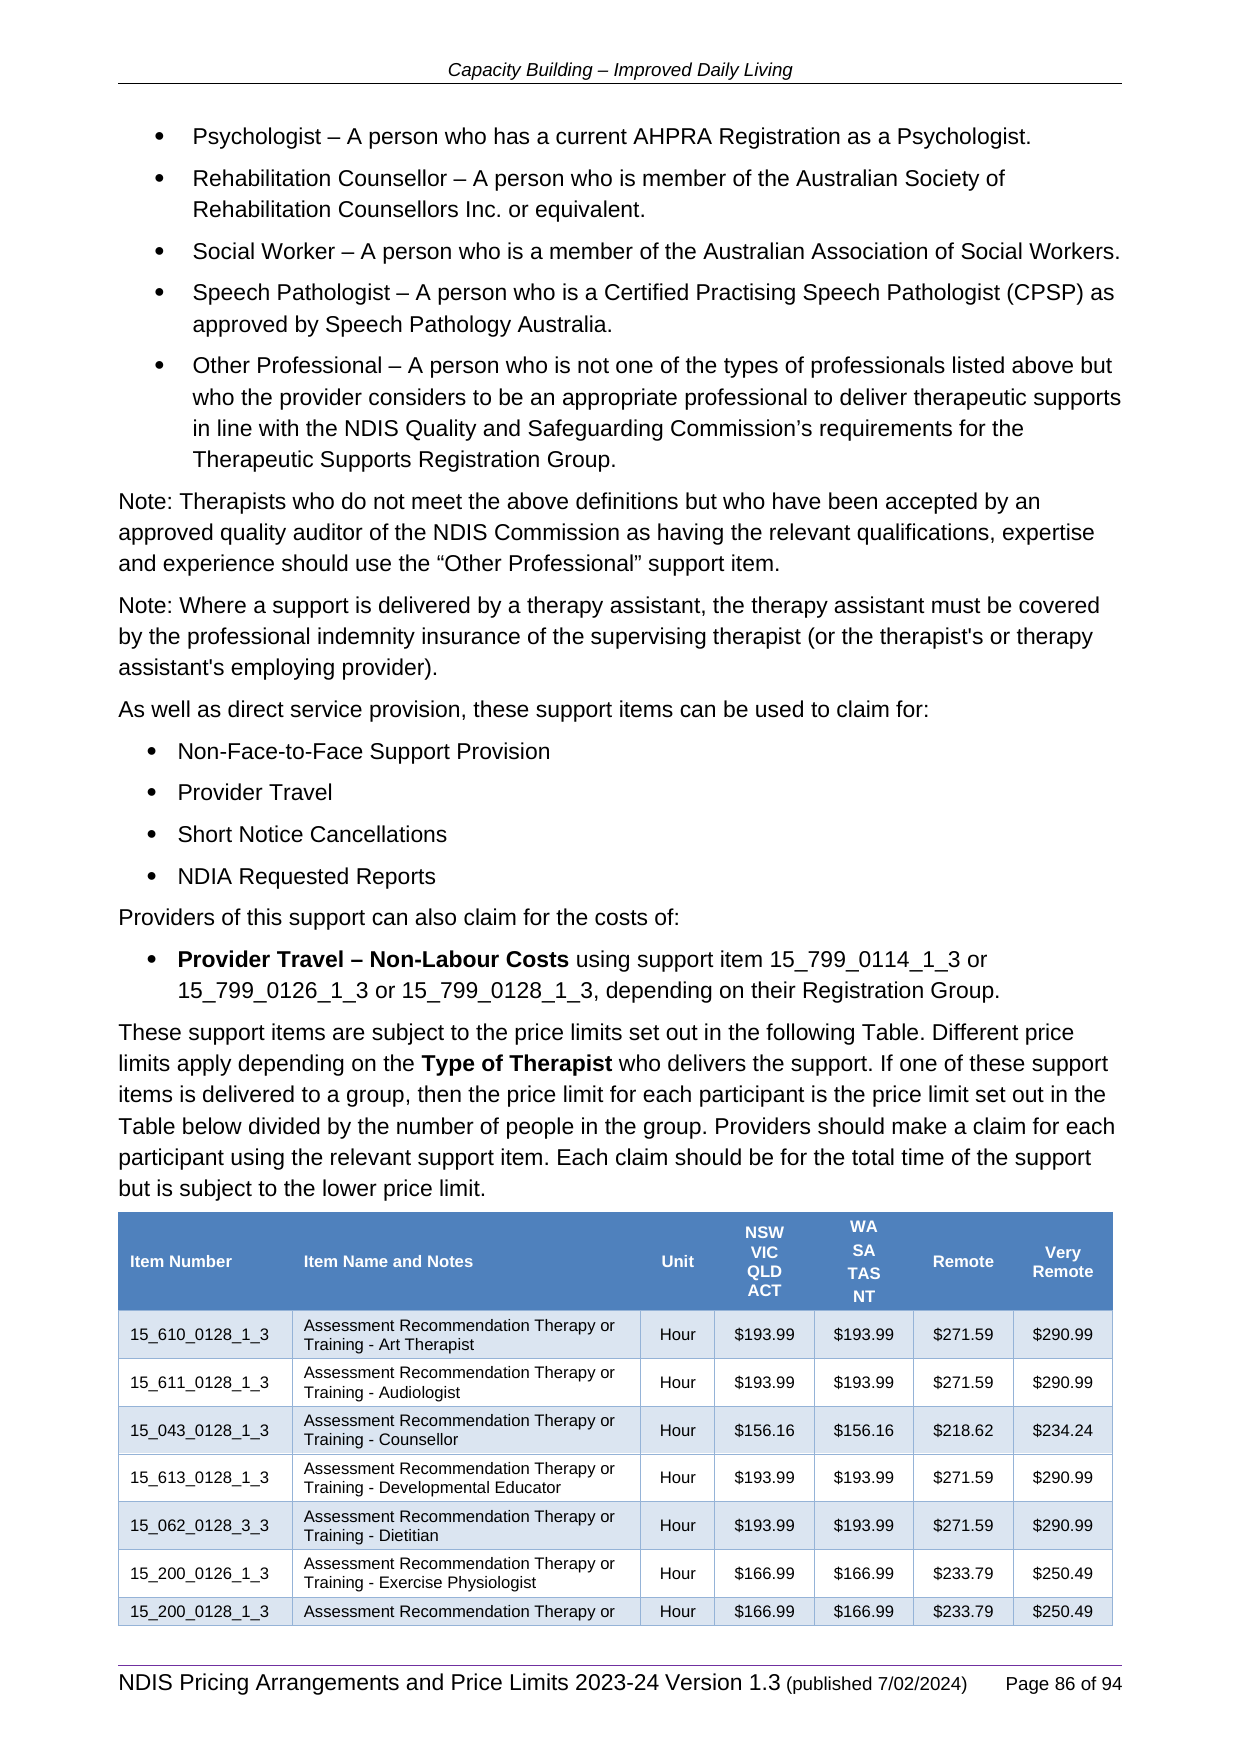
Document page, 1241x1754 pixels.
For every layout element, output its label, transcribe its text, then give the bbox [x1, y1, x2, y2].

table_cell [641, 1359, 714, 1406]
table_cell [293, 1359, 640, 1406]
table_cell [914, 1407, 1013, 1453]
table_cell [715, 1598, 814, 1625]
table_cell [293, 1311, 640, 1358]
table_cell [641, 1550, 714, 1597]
text Short Notice Cancellations [148, 816, 1122, 847]
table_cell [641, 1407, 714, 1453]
text Provider Travel [148, 774, 1122, 806]
text Providers of this support can also claim for the costs of: [118, 899, 1122, 931]
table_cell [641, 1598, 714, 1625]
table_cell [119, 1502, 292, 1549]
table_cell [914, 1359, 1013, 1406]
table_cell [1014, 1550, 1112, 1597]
text NDIA Requested Reports [148, 858, 1122, 889]
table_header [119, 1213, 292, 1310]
text Non-Face-to-Face Support Provision [148, 733, 1122, 764]
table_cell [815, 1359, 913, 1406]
text Provider Travel – Non-Labour Costs using support item 15_799_0114_1_3 or 15_799_0126_1_3 or 15_799_0128_1_3, depending on their Registration Group. [148, 941, 1122, 1003]
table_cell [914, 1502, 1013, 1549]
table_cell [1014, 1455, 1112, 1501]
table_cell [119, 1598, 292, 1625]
text Note: Therapists who do not meet the above definitions but who have been accepted by an approved quality auditor of the NDIS Commission as having the relevant qualifications, expertise and experience should use the “Other Professional” support item. [118, 483, 1122, 576]
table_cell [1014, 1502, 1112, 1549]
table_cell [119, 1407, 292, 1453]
text As well as direct service provision, these support items can be used to claim for: [118, 691, 1122, 722]
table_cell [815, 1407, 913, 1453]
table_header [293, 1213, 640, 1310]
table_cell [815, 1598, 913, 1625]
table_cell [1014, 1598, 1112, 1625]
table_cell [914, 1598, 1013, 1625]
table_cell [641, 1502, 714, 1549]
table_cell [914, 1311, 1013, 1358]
list Other Professional – A person who is not one of the types of professionals listed above but who the provider considers to be an appropriate professional to deliver therapeutic supports in line with the NDIS Quality and Safeguarding Commission’s requirements for the Therapeutic Supports Registration Group. [155, 347, 1122, 472]
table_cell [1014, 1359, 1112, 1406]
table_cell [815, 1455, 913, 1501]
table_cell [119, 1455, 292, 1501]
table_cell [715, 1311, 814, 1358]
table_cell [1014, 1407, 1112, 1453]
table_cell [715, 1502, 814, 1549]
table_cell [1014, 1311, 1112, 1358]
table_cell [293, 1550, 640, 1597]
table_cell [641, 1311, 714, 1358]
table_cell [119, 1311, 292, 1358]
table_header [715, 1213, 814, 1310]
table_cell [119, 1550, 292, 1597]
list Social Worker – A person who is a member of the Australian Association of Social Workers. [155, 233, 1122, 264]
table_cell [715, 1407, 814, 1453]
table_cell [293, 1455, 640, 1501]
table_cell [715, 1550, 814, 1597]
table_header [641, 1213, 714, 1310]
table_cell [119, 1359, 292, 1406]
list Rehabilitation Counsellor – A person who is member of the Australian Society of Rehabilitation Counsellors Inc. or equivalent. [155, 160, 1122, 222]
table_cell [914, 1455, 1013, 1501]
list Speech Pathologist – A person who is a Certified Practising Speech Pathologist (CPSP) as approved by Speech Pathology Australia. [155, 274, 1122, 337]
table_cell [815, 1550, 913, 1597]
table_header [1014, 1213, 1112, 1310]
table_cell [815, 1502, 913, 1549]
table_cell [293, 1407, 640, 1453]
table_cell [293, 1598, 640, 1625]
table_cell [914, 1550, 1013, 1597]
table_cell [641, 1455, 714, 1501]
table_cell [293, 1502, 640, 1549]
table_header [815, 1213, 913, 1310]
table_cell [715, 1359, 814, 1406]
list Psychologist – A person who has a current AHPRA Registration as a Psychologist. [155, 118, 1122, 149]
text Note: Where a support is delivered by a therapy assistant, the therapy assistant must be covered by the professional indemnity insurance of the supervising therapist (or the therapist's or therapy assistant's employing provider). [118, 587, 1122, 681]
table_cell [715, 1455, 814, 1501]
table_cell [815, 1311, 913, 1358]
text These support items are subject to the price limits set out in the following Table. Different price limits apply depending on the Type of Therapist who delivers the support. If one of these support items is delivered to a group, then the price limit for each participant is the price limit set out in the Table below divided by the number of people in the group. Providers should make a claim for each participant using the relevant support item. Each claim should be for the total time of the support but is subject to the lower price limit. [118, 1014, 1122, 1201]
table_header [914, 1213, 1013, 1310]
